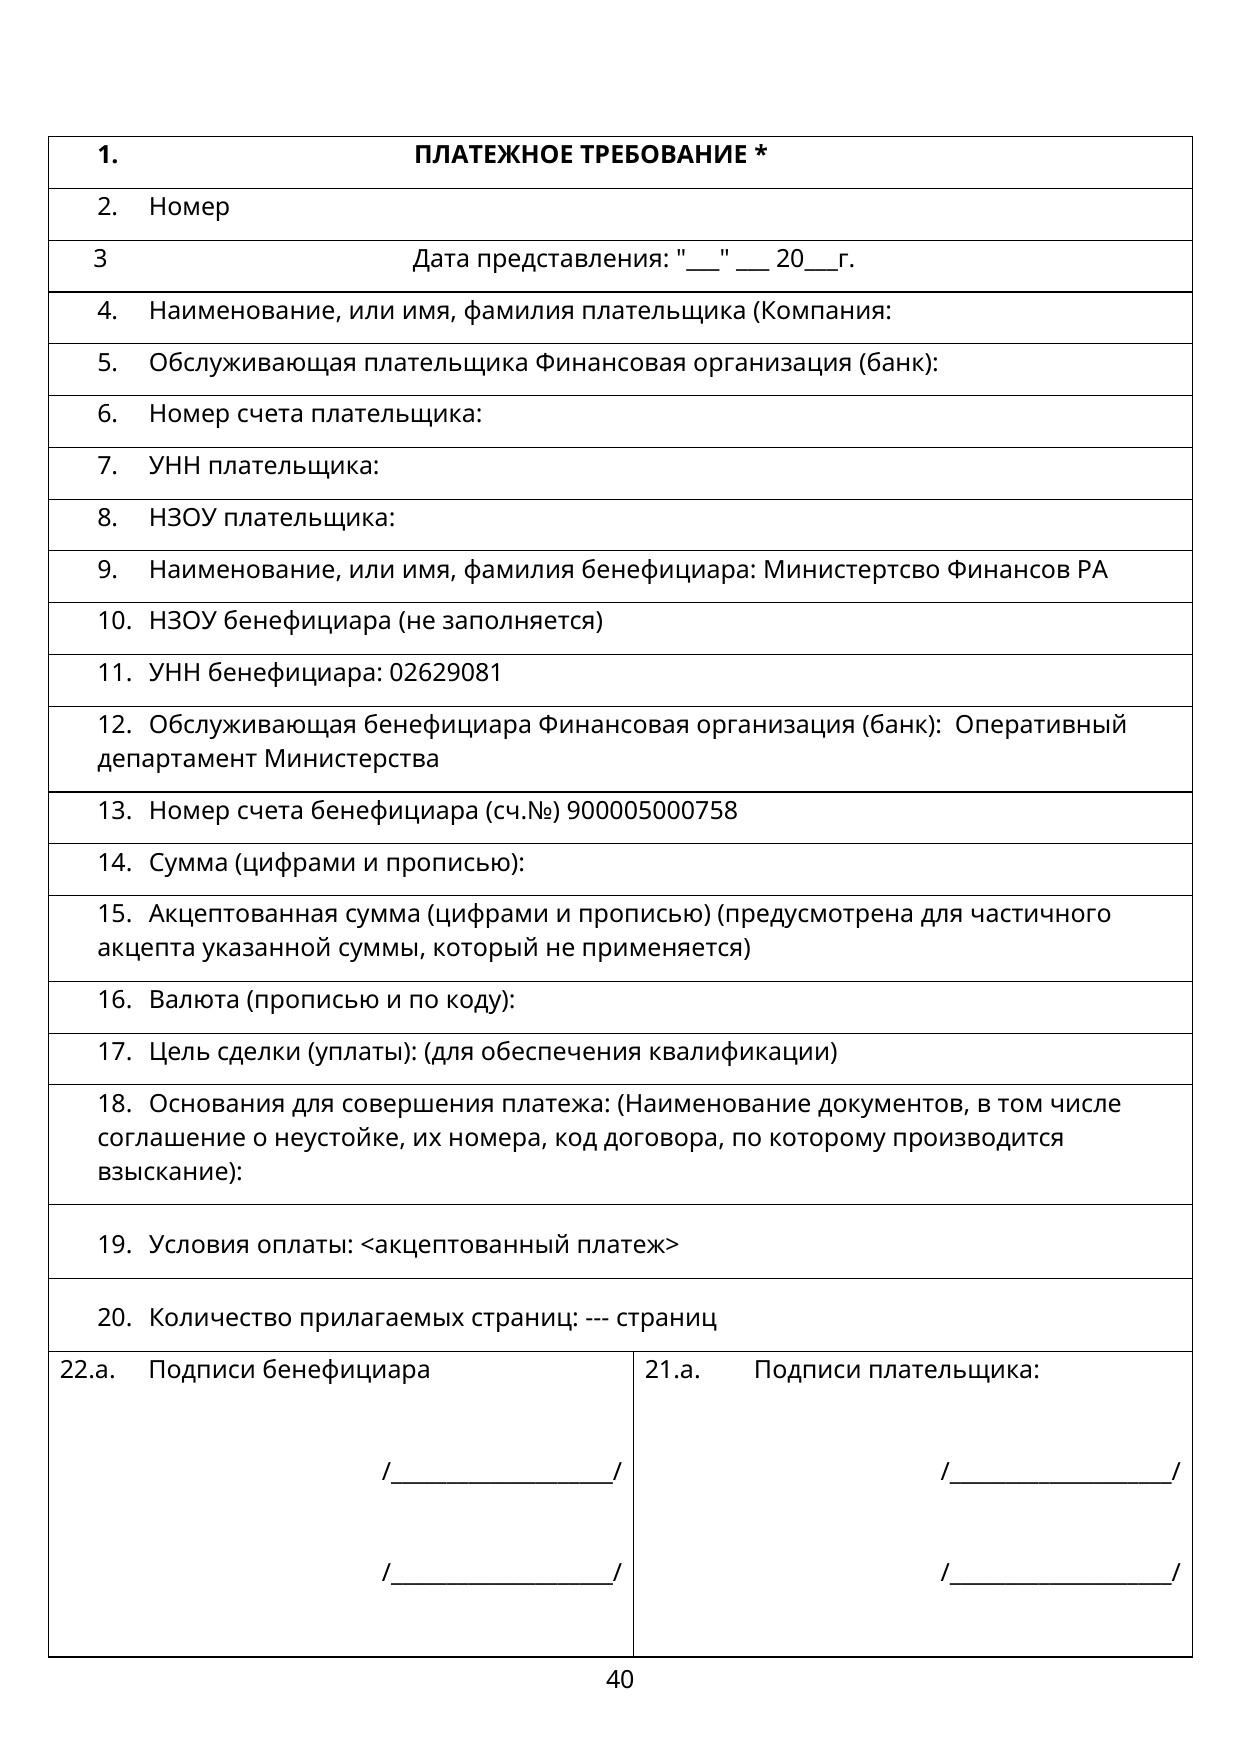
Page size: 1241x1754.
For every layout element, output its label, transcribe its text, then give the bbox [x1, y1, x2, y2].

table_cell 6. Номер счета плательщика: [49, 396, 1192, 447]
table_cell 14. Сумма (цифрами и прописью): [49, 844, 1192, 895]
table_cell 5. Обслуживающая плательщика Финансовая организация (банк): [49, 344, 1192, 395]
table_cell 8. НЗОУ плательщика: [49, 500, 1192, 550]
table_cell 17. Цель сделки (уплаты): (для обеспечения квалификации) [49, 1034, 1192, 1084]
table_cell 13. Номер счета бенефициара (сч.№) 900005000758 [49, 793, 1192, 843]
table_cell 11. УНН бенефициара: 02629081 [49, 655, 1192, 706]
table_cell 18. Основания для совершения платежа: (Наименование документов, в том числе соглашение о неустойке, их номера, код договора, по которому производится взыскание): [49, 1085, 1192, 1204]
table_cell 20. Количество прилагаемых страниц: --- страниц [49, 1279, 1192, 1351]
table_cell 15. Акцептованная сумма (цифрами и прописью) (предусмотрена для частичного акцепта указанной суммы, который не применяется) [49, 896, 1192, 981]
table_cell 2. Номер [49, 189, 1192, 239]
table_cell 12. Обслуживающая бенефициара Финансовая организация (банк): Оперативный департамент Министерства [49, 707, 1192, 791]
table_cell 7. УНН плательщика: [49, 448, 1192, 498]
table_cell 3 Дата представления: "___" ___ 20___г. [49, 241, 1192, 291]
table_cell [49, 1352, 633, 1656]
table_cell 19. Условия оплаты: <акцептованный платеж> [49, 1205, 1192, 1277]
table_cell 10. НЗОУ бенефициара (не заполняется) [49, 603, 1192, 654]
table_cell 9. Наименование, или имя, фамилия бенефициара: Министертсво Финансов РА [49, 551, 1192, 602]
table_header 1. ПЛАТЕЖНОЕ ТРЕБОВАНИЕ * [49, 137, 1192, 188]
table_cell 16. Валюта (прописью и по коду): [49, 982, 1192, 1032]
table_cell 4. Наименование, или имя, фамилия плательщика (Компания: [49, 293, 1192, 343]
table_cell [634, 1352, 1192, 1656]
